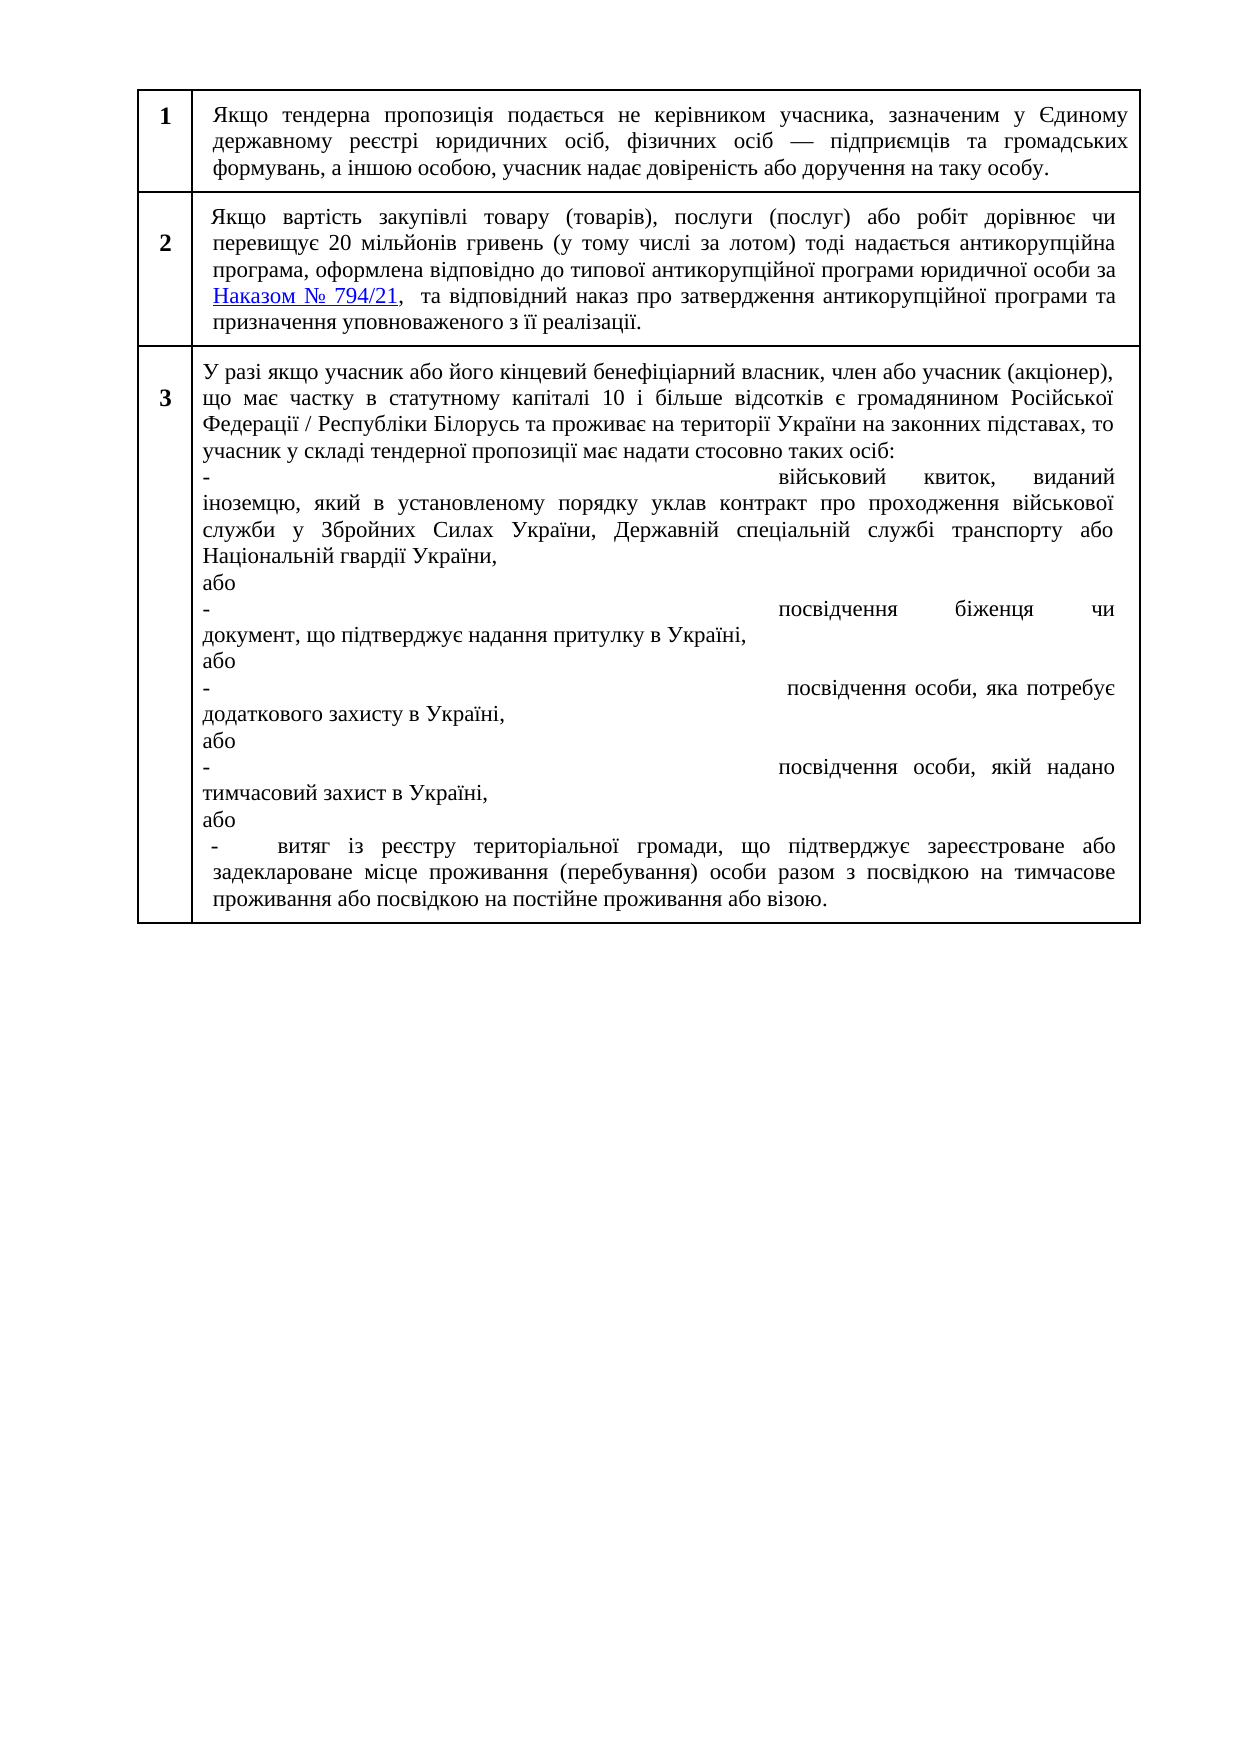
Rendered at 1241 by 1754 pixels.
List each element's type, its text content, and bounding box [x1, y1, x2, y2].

table_cell 2 [139, 193, 191, 345]
table_cell У разі якщо учасник або його кінцевий бенефіціарний власник, член або учасник (акціонер), що має частку в статутному капіталі 10 і більше відсотків є громадянином Російської Федерації / Республіки Білорусь та проживає на території України на законних підставах, то учасник у складі тендерної пропозиції має надати стосовно таких осіб: - військовий квиток, виданий іноземцю, який в установленому порядку уклав контракт про проходження військової служби у Збройних Силах України, Державній спеціальній службі транспорту або Національній гвардії України, або - посвідчення біженця чи документ, що підтверджує надання притулку в Україні, або - посвідчення особи, яка потребує додаткового захисту в Україні, або - посвідчення особи, якій надано тимчасовий захист в Україні, або - витяг із реєстру територіальної громади, що підтверджує зареєстроване або задеклароване місце проживання (перебування) особи разом з посвідкою на тимчасове проживання або посвідкою на постійне проживання або візою. [193, 347, 1139, 922]
table_cell 3 [139, 347, 191, 922]
table_cell Якщо вартість закупівлі товару (товарів), послуги (послуг) або робіт дорівнює чи перевищує 20 мільйонів гривень (у тому числі за лотом) тоді надається антикорупційна програма, оформлена відповідно до типової антикорупційної програми юридичної особи за Наказом № 794/21, та відповідний наказ про затвердження антикорупційної програми та призначення уповноваженого з її реалізації. [193, 193, 1139, 345]
table_cell Якщо тендерна пропозиція подається не керівником учасника, зазначеним у Єдиному державному реєстрі юридичних осіб, фізичних осіб — підприємців та громадських формувань, а іншою особою, учасник надає довіреність або доручення на таку особу. [193, 91, 1139, 191]
table_cell 1 [139, 91, 191, 191]
